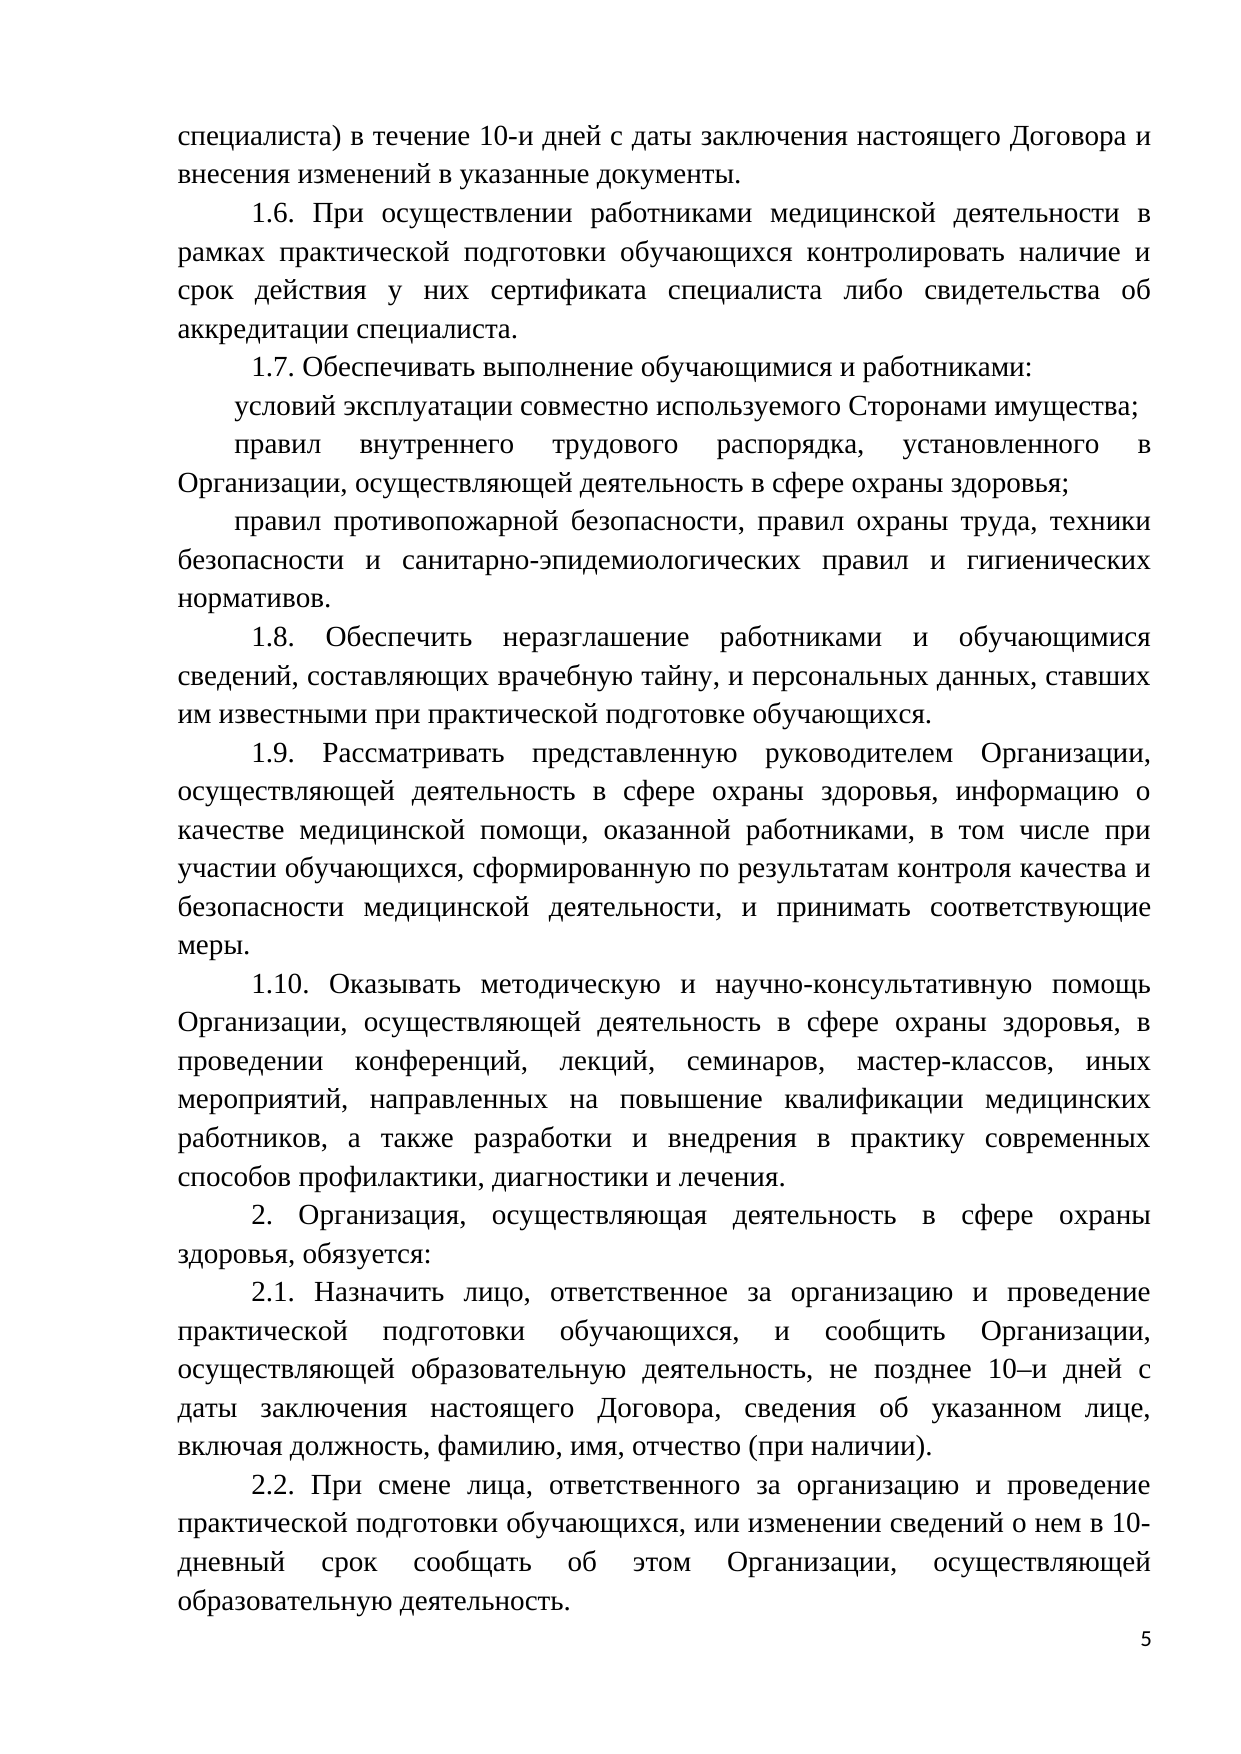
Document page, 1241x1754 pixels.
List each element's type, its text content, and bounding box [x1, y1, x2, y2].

text 1.7. Обеспечивать выполнение обучающимися и работниками: [177, 349, 1152, 383]
text правил противопожарной безопасности, правил охраны труда, техники безопасности и санитарно-эпидемиологических правил и гигиенических нормативов. [177, 503, 1152, 614]
text 1.6. При осуществлении работниками медицинской деятельности в рамках практической подготовки обучающихся контролировать наличие и срок действия у них сертификата специалиста либо свидетельства об аккредитации специалиста. [177, 195, 1152, 344]
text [177, 118, 1152, 190]
text 2.2. При смене лица, ответственного за организацию и проведение практической подготовки обучающихся, или изменении сведений о нем в 10-дневный срок сообщать об этом Организации, осуществляющей образовательную деятельность. [177, 1467, 1152, 1616]
text 1.9. Рассматривать представленную руководителем Организации, осуществляющей деятельность в сфере охраны здоровья, информацию о качестве медицинской помощи, оказанной работниками, в том числе при участии обучающихся, сформированную по результатам контроля качества и безопасности медицинской деятельности, и принимать соответствующие меры. [177, 735, 1152, 961]
text 2.1. Назначить лицо, ответственное за организацию и проведение практической подготовки обучающихся, и сообщить Организации, осуществляющей образовательную деятельность, не позднее 10–и дней с даты заключения настоящего Договора, сведения об указанном лице, включая должность, фамилию, имя, отчество (при наличии). [177, 1274, 1152, 1462]
text условий эксплуатации совместно используемого Сторонами имущества; [177, 388, 1152, 421]
text правил внутреннего трудового распорядка, установленного в Организации, осуществляющей деятельность в сфере охраны здоровья; [177, 426, 1152, 498]
text 1.10. Оказывать методическую и научно-консультативную помощь Организации, осуществляющей деятельность в сфере охраны здоровья, в проведении конференций, лекций, семинаров, мастер-классов, иных мероприятий, направленных на повышение квалификации медицинских работников, а также разработки и внедрения в практику современных способов профилактики, диагностики и лечения. [177, 966, 1152, 1192]
text 2. Организация, осуществляющая деятельность в сфере охраны здоровья, обязуется: [177, 1197, 1152, 1269]
text 1.8. Обеспечить неразглашение работниками и обучающимися сведений, составляющих врачебную тайну, и персональных данных, ставших им известными при практической подготовке обучающихся. [177, 619, 1152, 730]
